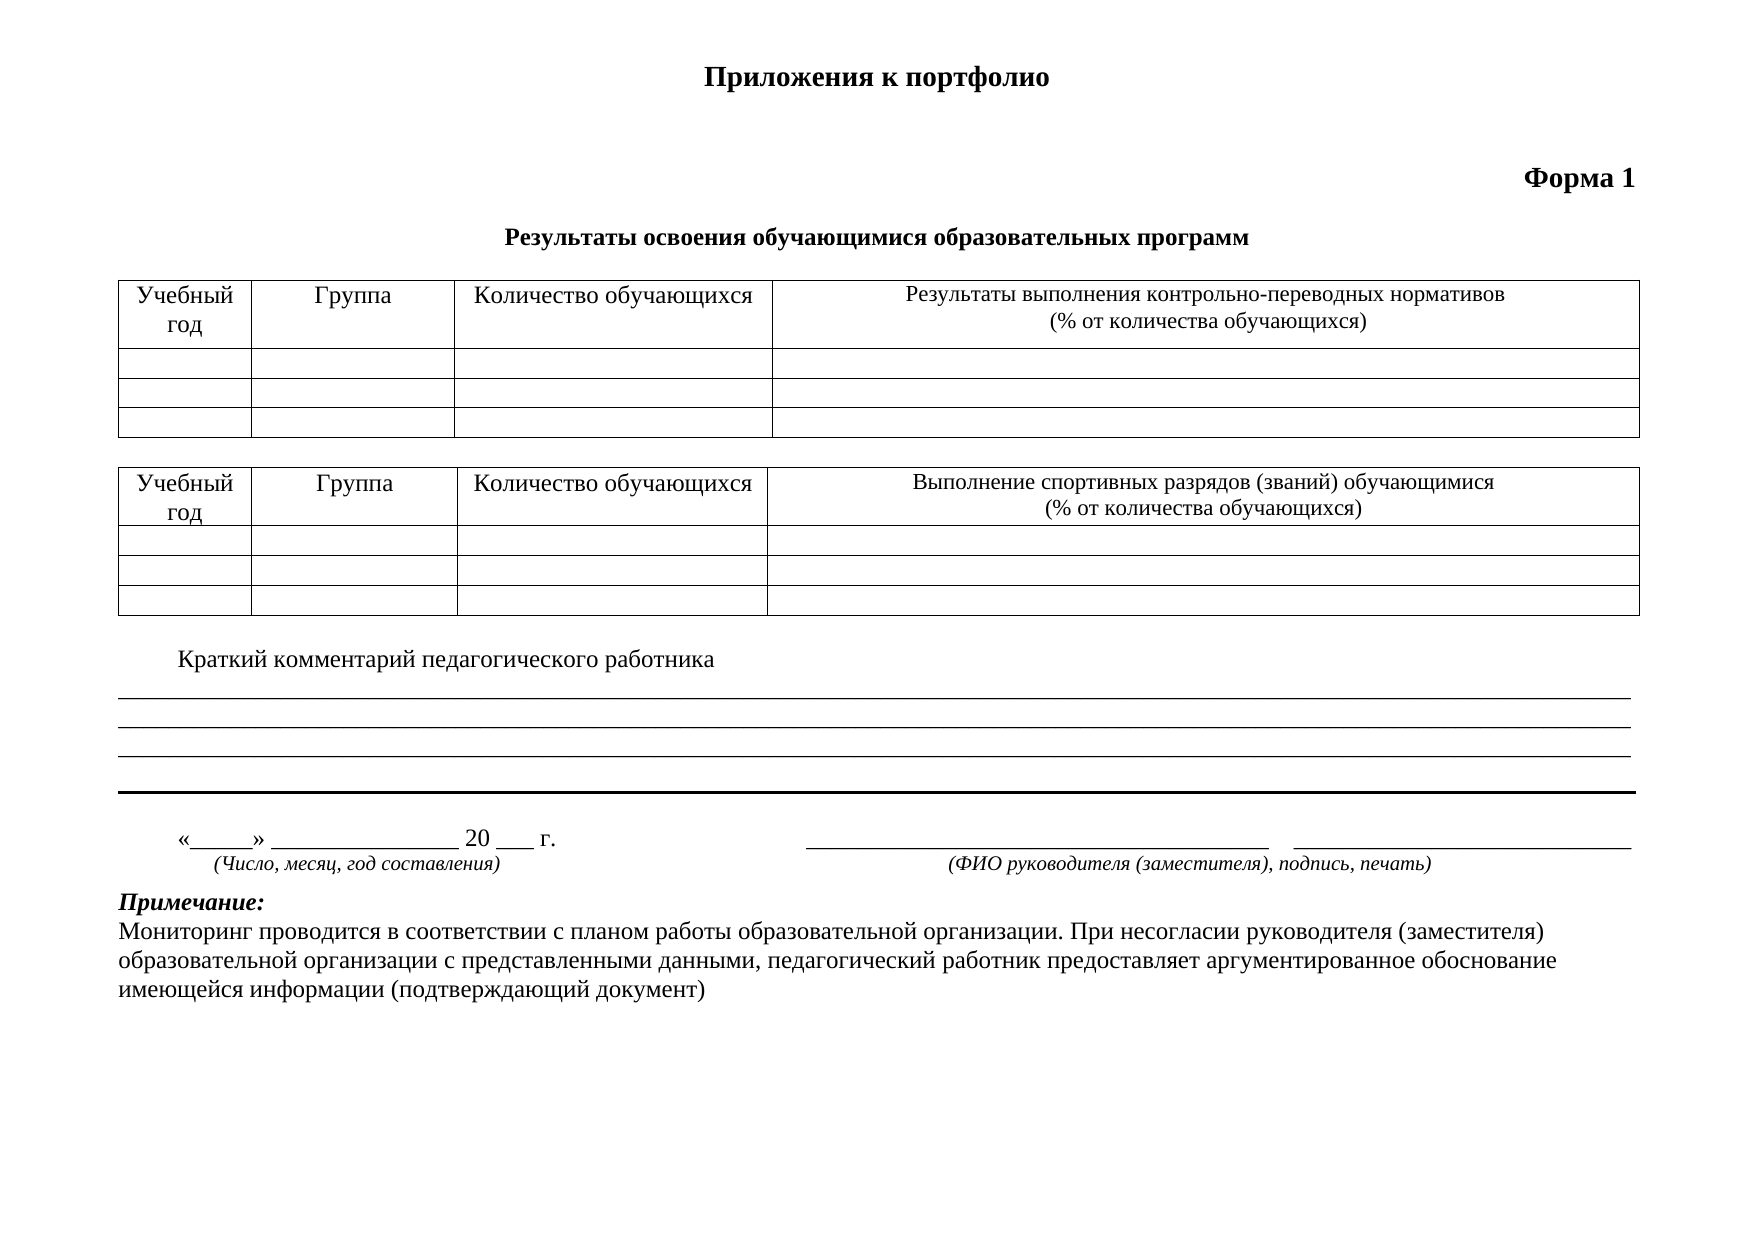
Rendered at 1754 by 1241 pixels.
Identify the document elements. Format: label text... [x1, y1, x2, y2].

table_cell [768, 526, 1639, 555]
text Результаты освоения обучающимися образовательных программ [118, 222, 1636, 251]
table_cell [458, 526, 767, 555]
table_header Группа [252, 468, 457, 525]
text Форма 1 [118, 160, 1636, 193]
text Краткий комментарий педагогического работника _________________________________________________________________________________________________________________________ [118, 644, 1636, 702]
table_cell [768, 586, 1639, 615]
table_cell [252, 586, 457, 615]
table_cell [455, 408, 772, 437]
table_cell [768, 556, 1639, 585]
table_header Учебный год [119, 281, 251, 348]
table_cell [458, 556, 767, 585]
table_cell [458, 586, 767, 615]
table_cell [119, 556, 251, 585]
table_header Выполнение спортивных разрядов (званий) обучающимися (% от количества обучающихся) [768, 468, 1639, 525]
text __________________________________________________________________________________________________________________________________________________________________________________________________________________________________________________ [118, 702, 1636, 791]
table_cell [119, 408, 251, 437]
table_cell [252, 379, 454, 407]
table_cell [252, 526, 457, 555]
table_cell [773, 349, 1639, 377]
text Мониторинг проводится в соответствии с планом работы образовательной организации. При несогласии руководителя (заместителя) образовательной организации с представленными данными, педагогический работник предоставляет аргументированное обоснование имеющейся информации (подтверждающий документ) [118, 916, 1636, 1002]
table_cell [455, 379, 772, 407]
table_cell [773, 379, 1639, 407]
table_cell [119, 526, 251, 555]
table_header Учебный год [119, 468, 251, 525]
text «_____» _______________ 20 ___ г. _____________________________________ ___________________________ [118, 823, 1636, 851]
table_header Количество обучающихся [455, 281, 772, 348]
table_header Результаты выполнения контрольно-переводных нормативов (% от количества обучающихся) [773, 281, 1639, 348]
table_cell [119, 586, 251, 615]
table_cell [119, 349, 251, 377]
text (Число, месяц, год составления) (ФИО руководителя (заместителя), подпись, печать) [118, 851, 1636, 875]
table_cell [773, 408, 1639, 437]
table_cell [252, 408, 454, 437]
table_header Группа [252, 281, 454, 348]
text Примечание: [118, 887, 1636, 916]
table_cell [119, 379, 251, 407]
table_cell [252, 349, 454, 377]
table_cell [252, 556, 457, 585]
table_cell [455, 349, 772, 377]
text Приложения к портфолио [118, 59, 1636, 93]
table_header Количество обучающихся [458, 468, 767, 525]
